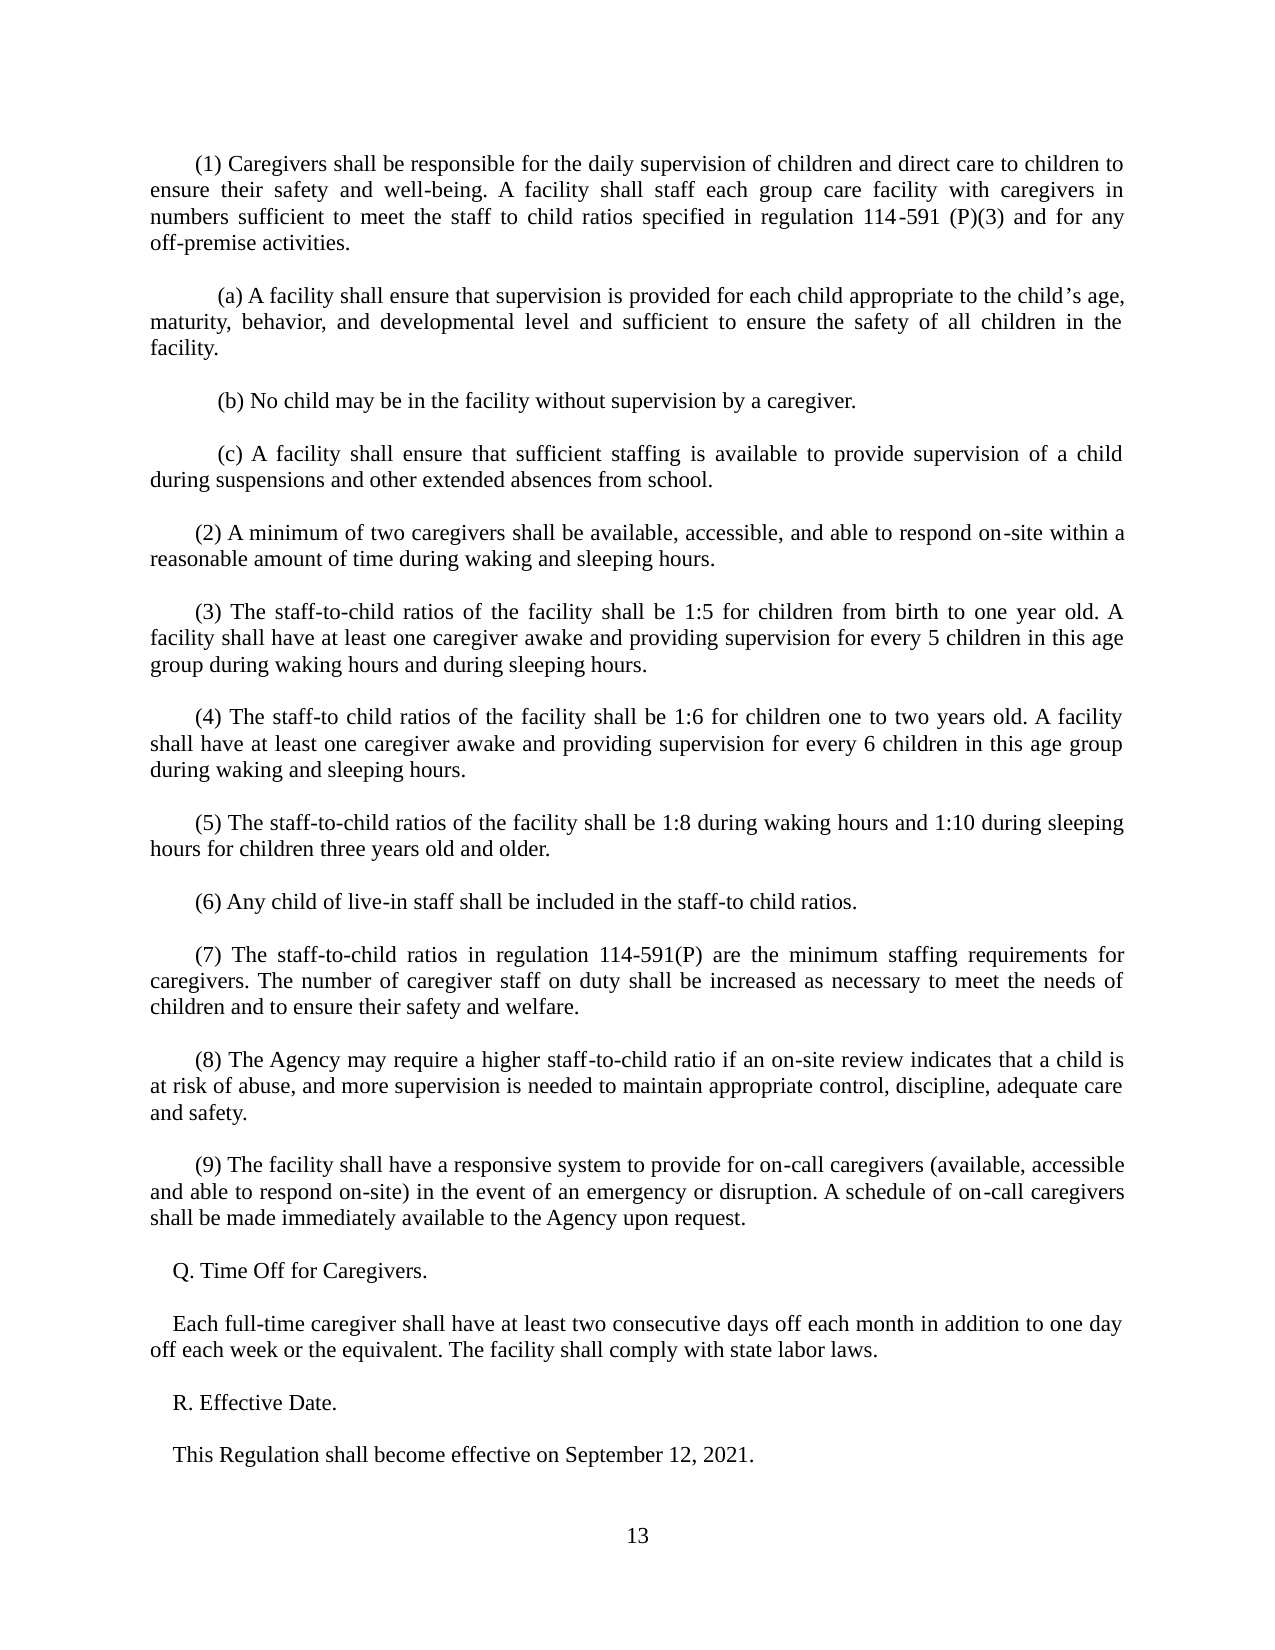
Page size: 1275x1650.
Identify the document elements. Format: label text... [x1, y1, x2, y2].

text R. Effective Date. [150, 1389, 1125, 1415]
text (c) A facility shall ensure that sufficient staffing is available to provide supervision of a child during suspensions and other extended absences from school. [150, 440, 1125, 493]
text (4) The staff-to child ratios of the facility shall be 1:6 for children one to two years old. A facility shall have at least one caregiver awake and providing supervision for every 6 children in this age group during waking and sleeping hours. [150, 703, 1125, 782]
text (3) The staff-to-child ratios of the facility shall be 1:5 for children from birth to one year old. A facility shall have at least one caregiver awake and providing supervision for every 5 children in this age group during waking hours and during sleeping hours. [150, 598, 1125, 677]
text (8) The Agency may require a higher staff-to-child ratio if an on-site review indicates that a child is at risk of abuse, and more supervision is needed to maintain appropriate control, discipline, adequate care and safety. [150, 1046, 1125, 1125]
text (a) A facility shall ensure that supervision is provided for each child appropriate to the child’s age, maturity, behavior, and developmental level and sufficient to ensure the safety of all children in the facility. [150, 282, 1125, 361]
text Q. Time Off for Caregivers. [150, 1257, 1125, 1283]
text (1) Caregivers shall be responsible for the daily supervision of children and direct care to children to ensure their safety and well-being. A facility shall staff each group care facility with caregivers in numbers sufficient to meet the staff to child ratios specified in regulation 114-591 (P)(3) and for any off-premise activities. [150, 150, 1125, 255]
text (5) The staff-to-child ratios of the facility shall be 1:8 during waking hours and 1:10 during sleeping hours for children three years old and older. [150, 809, 1125, 862]
text (2) A minimum of two caregivers shall be available, accessible, and able to respond on-site within a reasonable amount of time during waking and sleeping hours. [150, 519, 1125, 572]
text (9) The facility shall have a responsive system to provide for on-call caregivers (available, accessible and able to respond on-site) in the event of an emergency or disruption. A schedule of on-call caregivers shall be made immediately available to the Agency upon request. [150, 1151, 1125, 1231]
text (7) The staff-to-child ratios in regulation 114-591(P) are the minimum staffing requirements for caregivers. The number of caregiver staff on duty shall be increased as necessary to meet the needs of children and to ensure their safety and welfare. [150, 941, 1125, 1020]
text (6) Any child of live-in staff shall be included in the staff-to child ratios. [150, 888, 1125, 914]
text Each full-time caregiver shall have at least two consecutive days off each month in addition to one day off each week or the equivalent. The facility shall comply with state labor laws. [150, 1309, 1125, 1362]
text This Regulation shall become effective on September 12, 2021. [150, 1441, 1125, 1468]
text (b) No child may be in the facility without supervision by a caregiver. [150, 387, 1125, 413]
